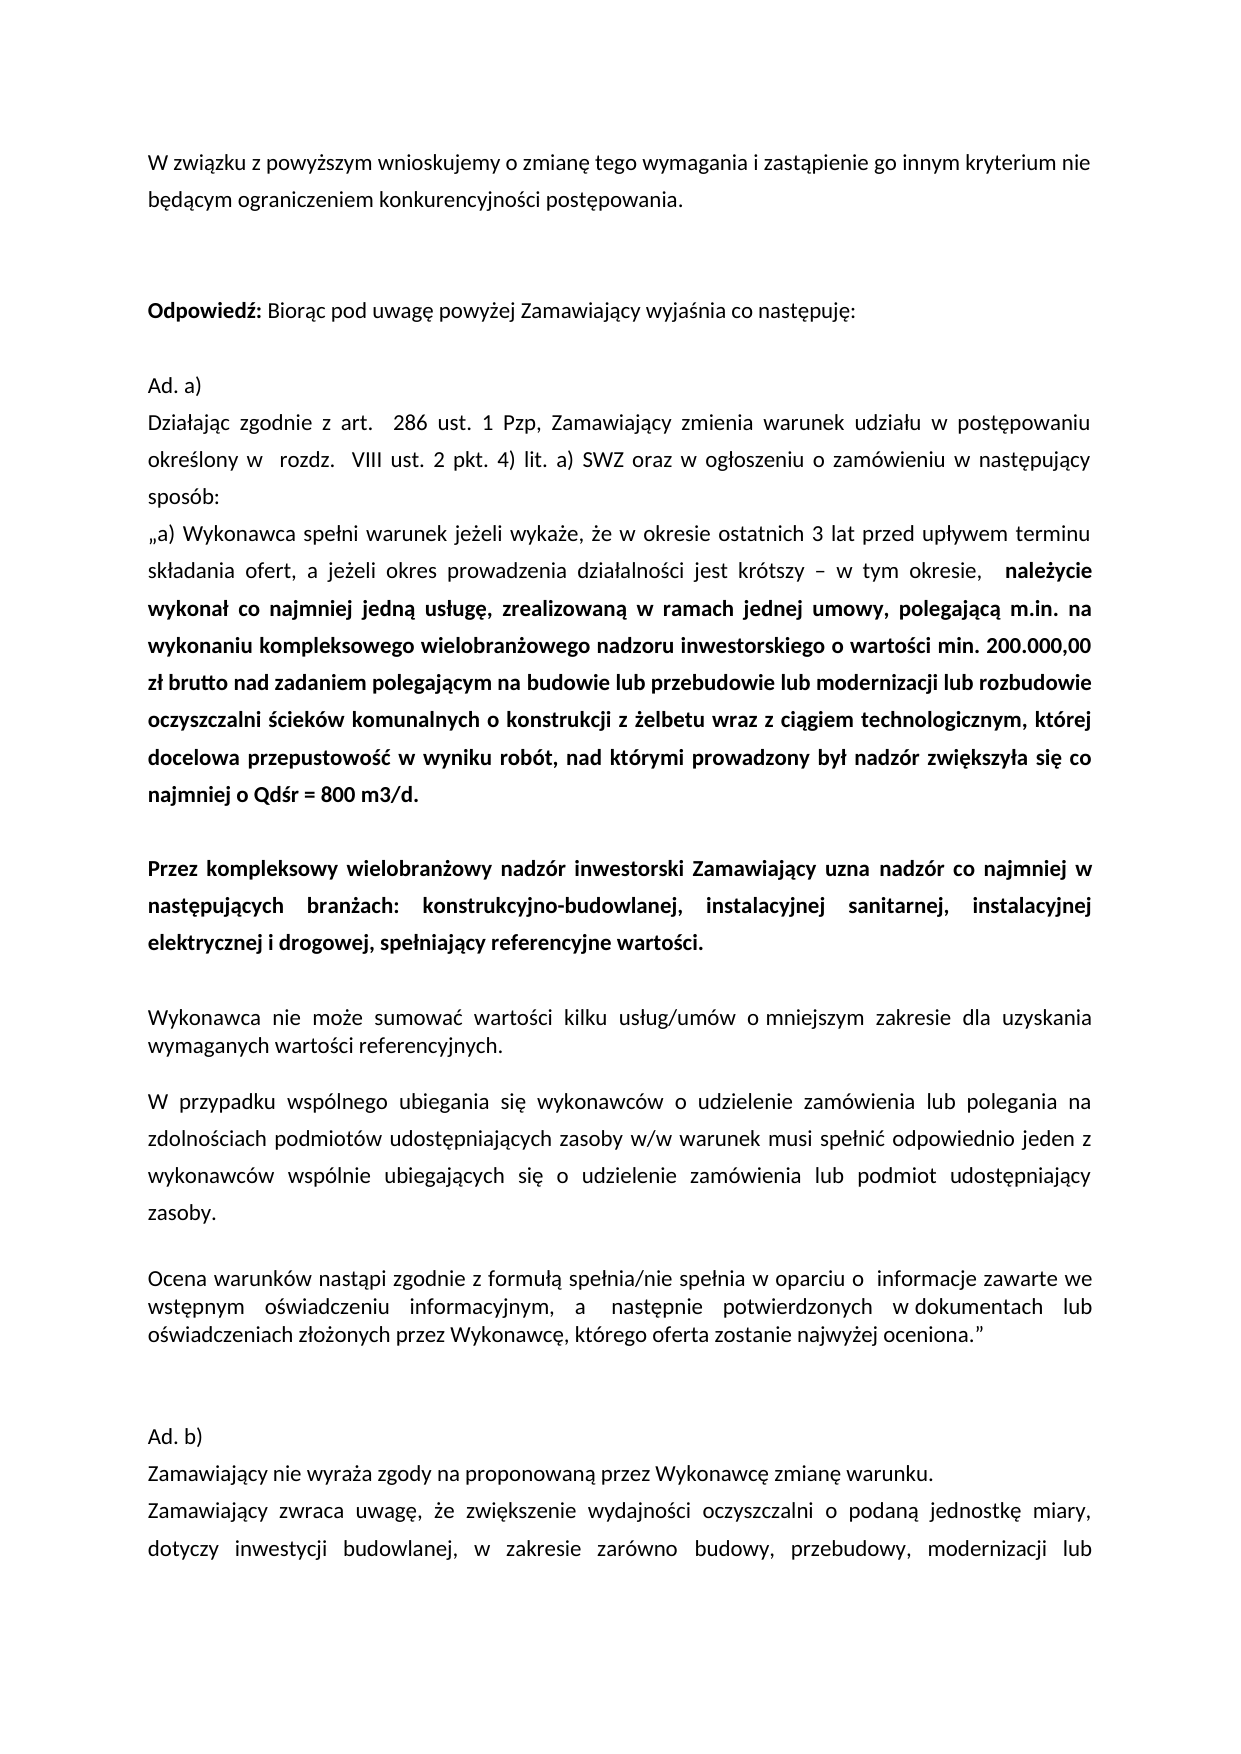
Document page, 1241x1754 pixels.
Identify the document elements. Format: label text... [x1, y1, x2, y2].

text Ad. a) [148, 371, 1093, 399]
text Wykonawca nie może sumować wartości kilku usług/umów o mniejszym zakresie dla uzyskania wymaganych wartości referencyjnych. [148, 1003, 1093, 1059]
text „a) Wykonawca spełni warunek jeżeli wykaże, że w okresie ostatnich 3 lat przed upływem terminu składania ofert, a jeżeli okres prowadzenia działalności jest krótszy – w tym okresie, należycie wykonał co najmniej jedną usługę, zrealizowaną w ramach jednej umowy, polegającą m.in. na wykonaniu kompleksowego wielobranżowego nadzoru inwestorskiego o wartości min. 200.000,00 zł brutto nad zadaniem polegającym na budowie lub przebudowie lub modernizacji lub rozbudowie oczyszczalni ścieków komunalnych o konstrukcji z żelbetu wraz z ciągiem technologicznym, której docelowa przepustowość w wyniku robót, nad którymi prowadzony był nadzór zwiększyła się co najmniej o Qdśr = 800 m3/d. [148, 519, 1093, 808]
text W związku z powyższym wnioskujemy o zmianę tego wymagania i zastąpienie go innym kryterium nie będącym ograniczeniem konkurencyjności postępowania. [148, 148, 1093, 213]
text Działając zgodnie z art. 286 ust. 1 Pzp, Zamawiający zmienia warunek udziału w postępowaniu określony w rozdz. VIII ust. 2 pkt. 4) lit. a) SWZ oraz w ogłoszeniu o zamówieniu w następujący sposób: [148, 408, 1093, 510]
text Ocena warunków nastąpi zgodnie z formułą spełnia/nie spełnia w oparciu o informacje zawarte we wstępnym oświadczeniu informacyjnym, a następnie potwierdzonych w dokumentach lub oświadczeniach złożonych przez Wykonawcę, którego oferta zostanie najwyżej oceniona.” [148, 1264, 1093, 1348]
text Odpowiedź: Biorąc pod uwagę powyżej Zamawiający wyjaśnia co następuję: [148, 296, 1093, 324]
text Zamawiający nie wyraża zgody na proponowaną przez Wykonawcę zmianę warunku. [148, 1459, 1093, 1487]
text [148, 1497, 1093, 1562]
text Przez kompleksowy wielobranżowy nadzór inwestorski Zamawiający uzna nadzór co najmniej w następujących branżach: konstrukcyjno-budowlanej, instalacyjnej sanitarnej, instalacyjnej elektrycznej i drogowej, spełniający referencyjne wartości. [148, 854, 1093, 957]
text W przypadku wspólnego ubiegania się wykonawców o udzielenie zamówienia lub polegania na zdolnościach podmiotów udostępniających zasoby w/w warunek musi spełnić odpowiednio jeden z wykonawców wspólnie ubiegających się o udzielenie zamówienia lub podmiot udostępniający zasoby. [148, 1087, 1093, 1227]
text Ad. b) [148, 1422, 1093, 1450]
